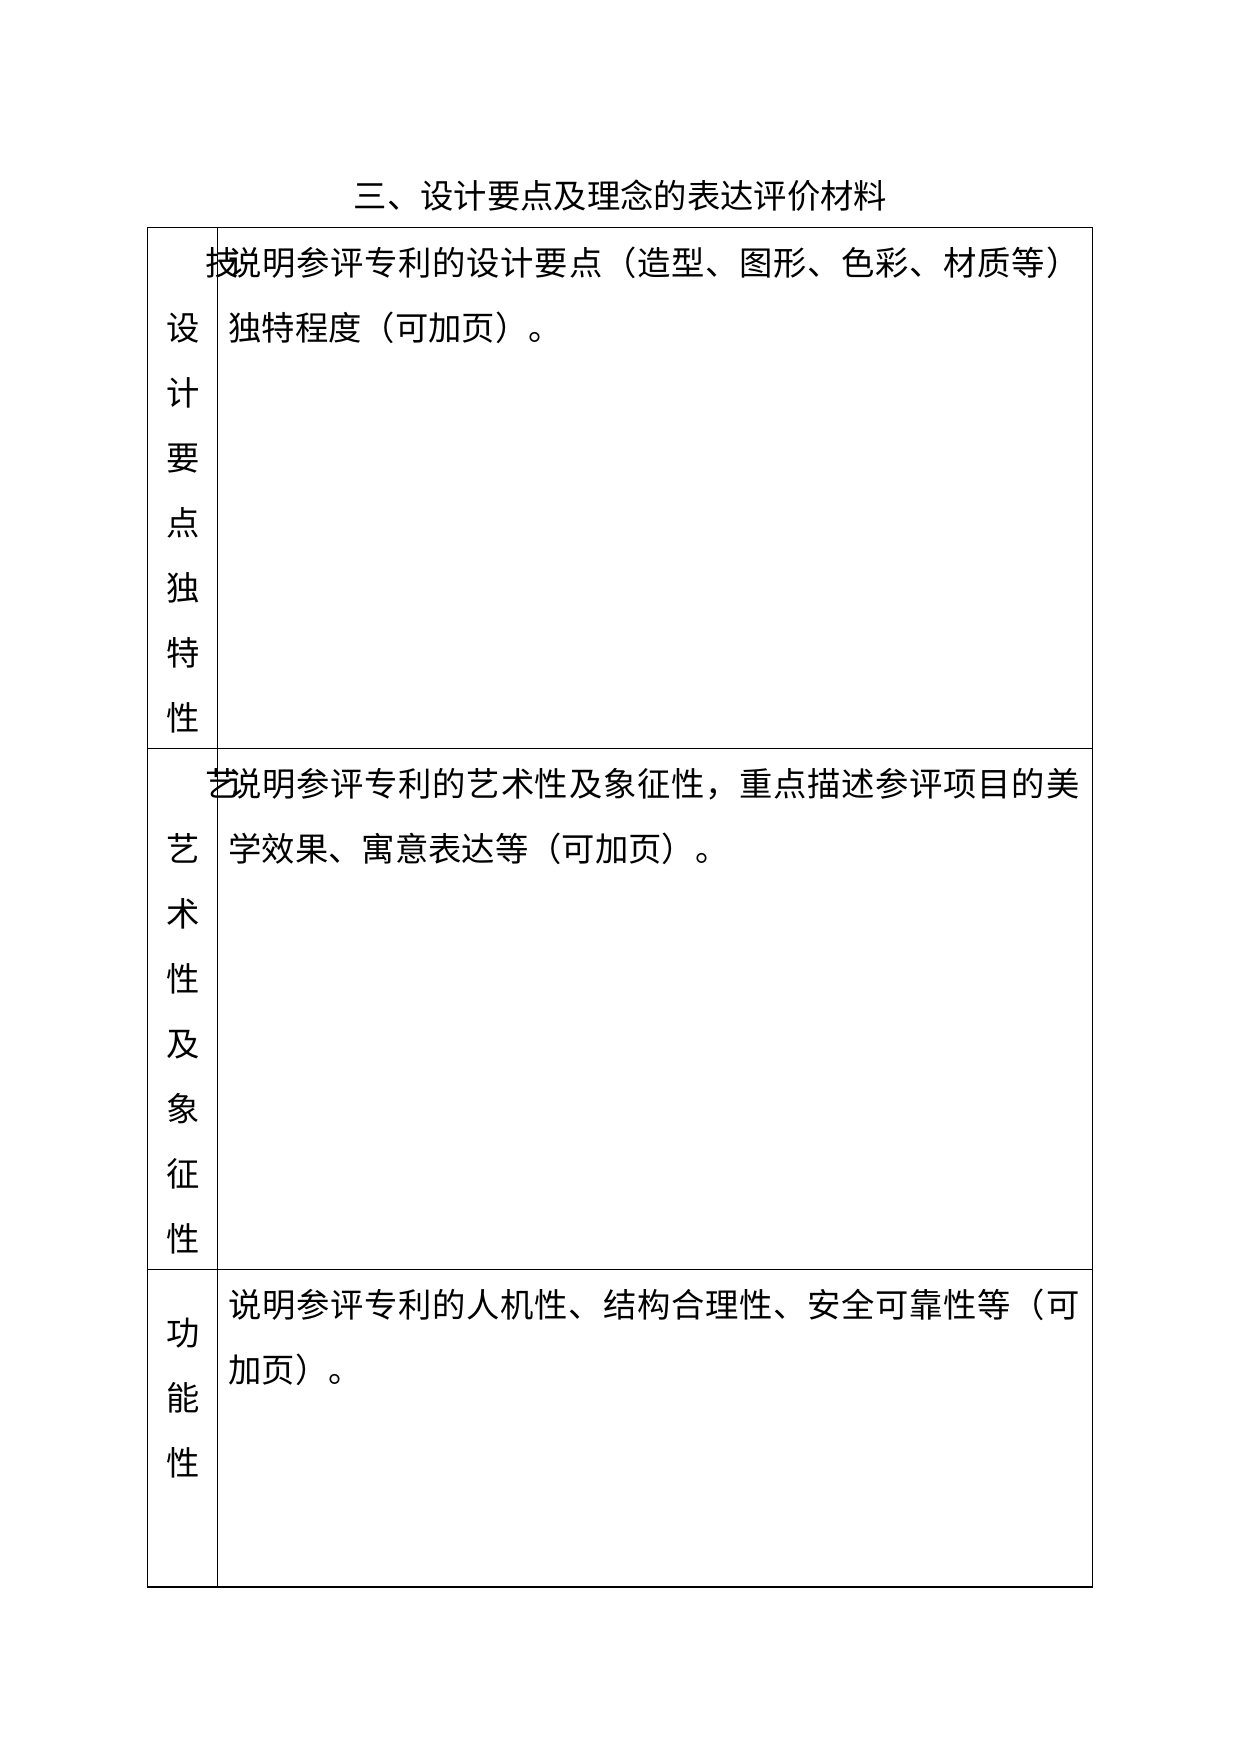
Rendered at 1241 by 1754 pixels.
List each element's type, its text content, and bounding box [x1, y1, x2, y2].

table_header 说明参评专利的设计要点（造型、图形、色彩、材质等）独特程度（可加页）。 [218, 228, 1092, 748]
table_cell 艺艺术性及象征性 [148, 749, 217, 1269]
text 三、设计要点及理念的表达评价材料 [187, 162, 1053, 227]
table_cell 说明参评专利的艺术性及象征性，重点描述参评项目的美学效果、寓意表达等（可加页）。 [218, 749, 1092, 1269]
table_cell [218, 1270, 1092, 1586]
table_cell 功能性 [148, 1270, 217, 1586]
table_header 技设计要点独特性 [148, 228, 217, 748]
